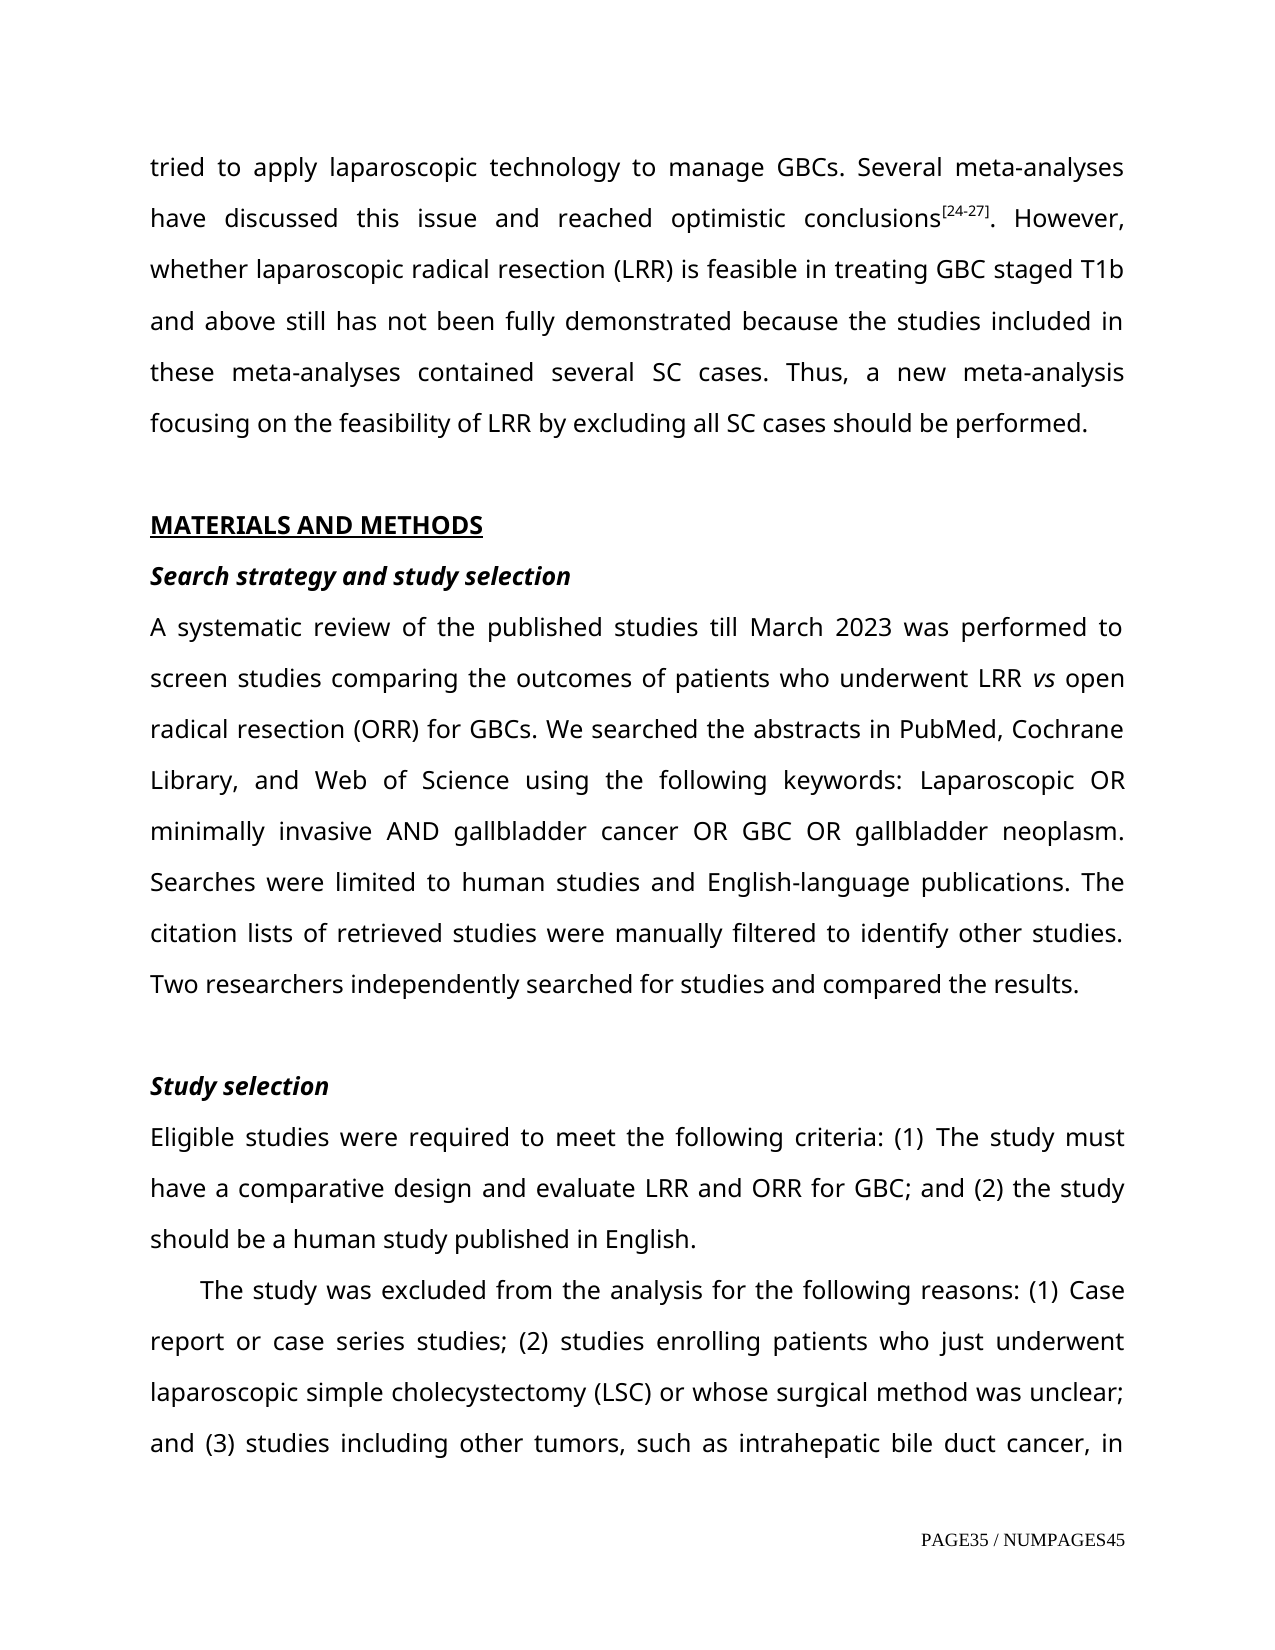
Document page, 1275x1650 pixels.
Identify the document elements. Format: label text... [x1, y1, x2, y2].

text MATERIALS AND METHODS [150, 507, 1125, 541]
text A systematic review of the published studies till March 2023 was performed to screen studies comparing the outcomes of patients who underwent LRR vs open radical resection (ORR) for GBCs. We searched the abstracts in PubMed, Cochrane Library, and Web of Science using the following keywords: Laparoscopic OR minimally invasive AND gallbladder cancer OR GBC OR gallbladder neoplasm. Searches were limited to human studies and English-language publications. The citation lists of retrieved studies were manually filtered to identify other studies. Two researchers independently searched for studies and compared the results. [150, 609, 1125, 1001]
text Search strategy and study selection [150, 558, 1125, 592]
text Study selection [150, 1069, 1125, 1103]
text Eligible studies were required to meet the following criteria: (1) The study must have a comparative design and evaluate LRR and ORR for GBC; and (2) the study should be a human study published in English. [150, 1120, 1125, 1256]
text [150, 1273, 1125, 1460]
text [150, 150, 1125, 439]
